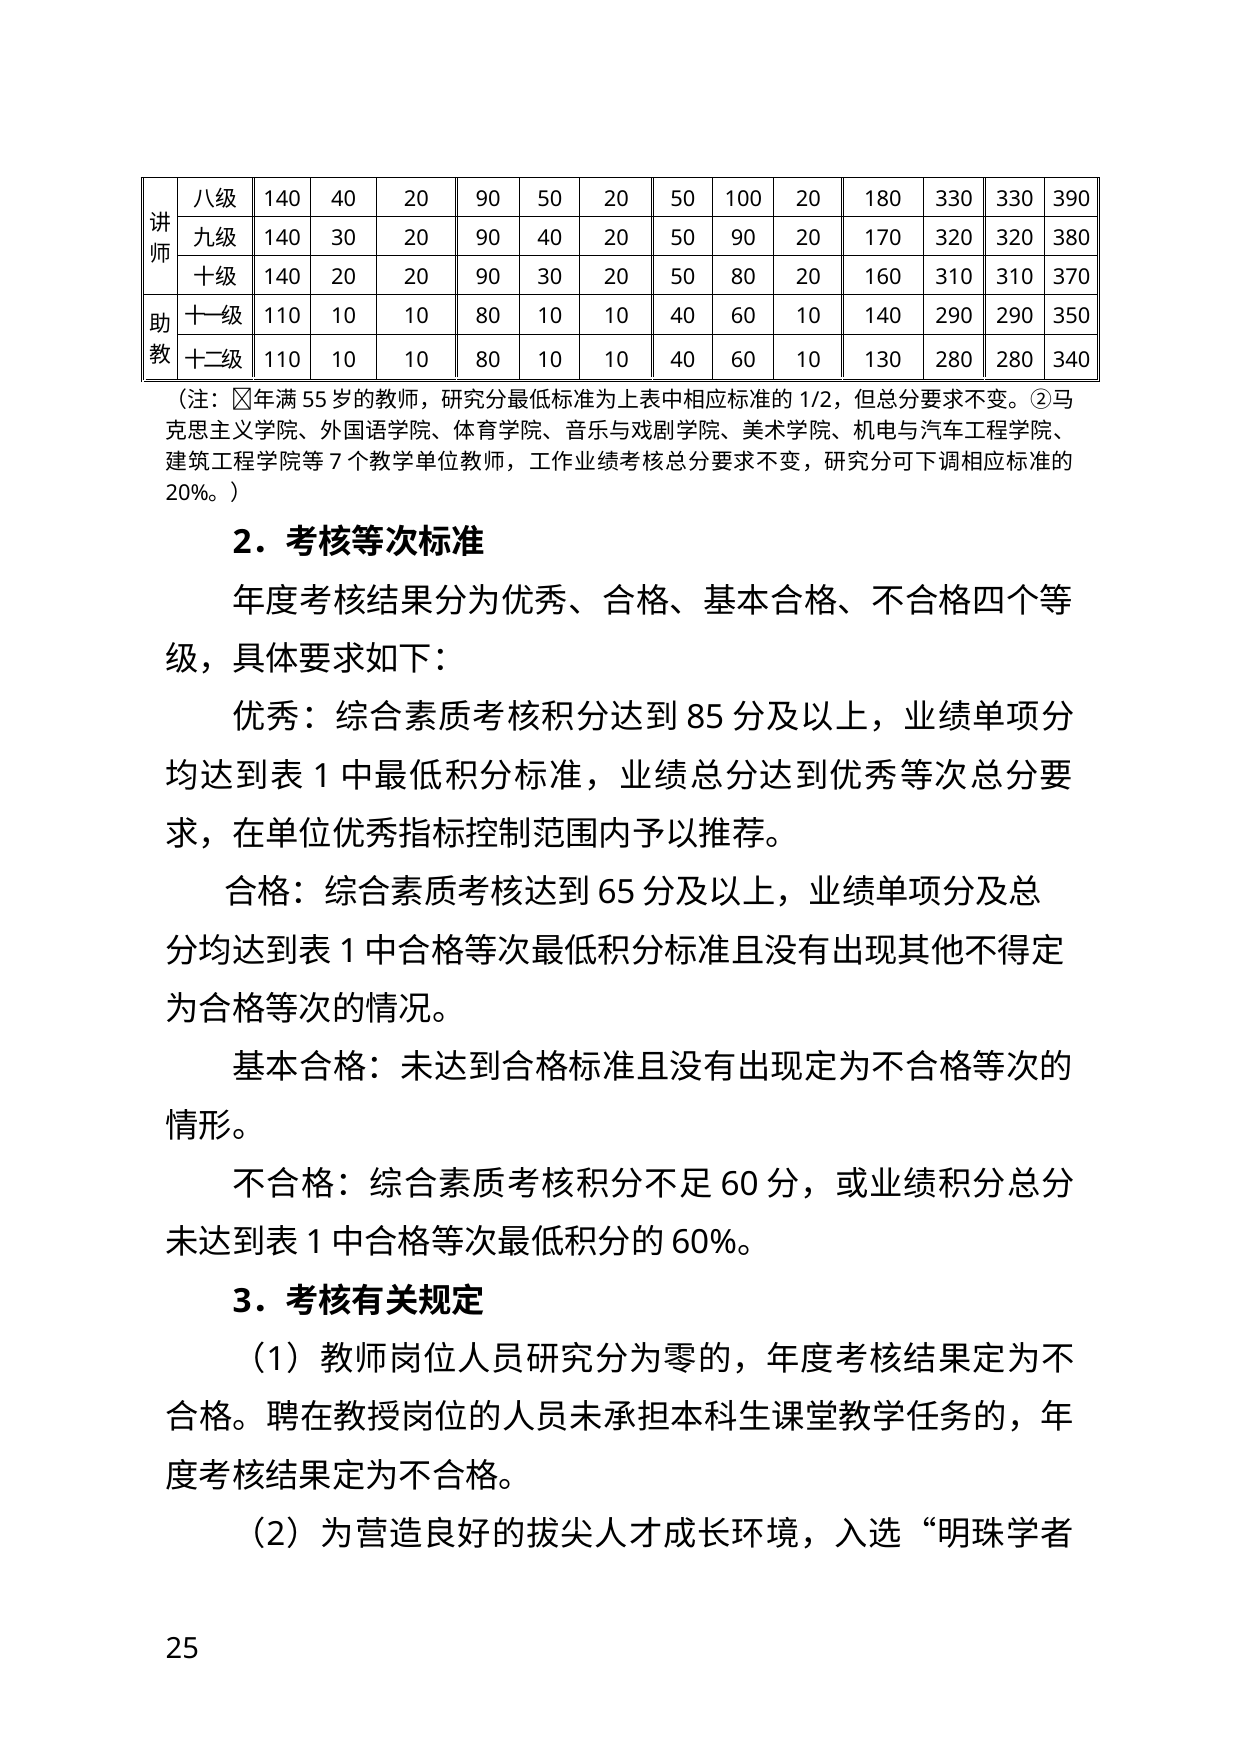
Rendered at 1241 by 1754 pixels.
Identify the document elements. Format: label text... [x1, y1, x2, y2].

table_cell 20 [377, 178, 455, 216]
table_cell 80 [456, 335, 519, 379]
text 不合格：综合素质考核积分不足60分，或业绩积分总分未达到表1中合格等次最低积分的60%。 [165, 1149, 1075, 1265]
table_cell 110 [255, 295, 310, 333]
table_cell 10 [774, 335, 842, 379]
table_cell 140 [844, 295, 923, 333]
table_cell 十二级 [178, 335, 253, 379]
text 年度考核结果分为优秀、合格、基本合格、不合格四个等级，具体要求如下： [165, 565, 1075, 682]
table_cell 280 [985, 335, 1044, 379]
table_cell 310 [924, 256, 983, 294]
table_cell 330 [924, 178, 983, 216]
table_cell 40 [654, 295, 712, 333]
table_cell 180 [844, 178, 923, 216]
table_cell 十级 [178, 256, 252, 294]
text 3．考核有关规定 [165, 1265, 1075, 1324]
table_cell 340 [1045, 335, 1097, 379]
table_cell 110 [254, 335, 310, 379]
table_cell 140 [255, 178, 310, 216]
table_cell 10 [377, 295, 455, 333]
table_cell 20 [377, 256, 455, 294]
table_cell 20 [311, 256, 376, 294]
table_cell 30 [311, 217, 376, 255]
table_cell 90 [713, 217, 773, 255]
table_cell 160 [844, 256, 923, 294]
table_cell 40 [520, 217, 579, 255]
table_cell 330 [986, 178, 1044, 216]
text 优秀：综合素质考核积分达到85分及以上，业绩单项分均达到表1中最低积分标准，业绩总分达到优秀等次总分要求，在单位优秀指标控制范围内予以推荐。 [165, 682, 1075, 857]
table_cell 10 [311, 335, 376, 379]
table_cell 助 教 [144, 295, 177, 379]
table_cell 20 [774, 217, 841, 255]
table_cell 100 [713, 178, 773, 216]
table_cell 60 [713, 335, 773, 379]
table_cell 10 [580, 335, 653, 379]
text （1）教师岗位人员研究分为零的，年度考核结果定为不合格。聘在教授岗位的人员未承担本科生课堂教学任务的，年度考核结果定为不合格。 [165, 1324, 1075, 1499]
table_cell 390 [1045, 178, 1097, 216]
text （注：年满55岁的教师，研究分最低标准为上表中相应标准的1/2，但总分要求不变。②马克思主义学院、外国语学院、体育学院、音乐与戏剧学院、美术学院、机电与汽车工程学院、建筑工程学院等7个教学单位教师，工作业绩考核总分要求不变，研究分可下调相应标准的20%。） [165, 382, 1075, 507]
text 基本合格：未达到合格标准且没有出现定为不合格等次的情形。 [165, 1032, 1075, 1149]
table_cell 350 [1045, 295, 1097, 333]
table_cell 320 [924, 217, 983, 255]
text 合格：综合素质考核达到65分及以上，业绩单项分及总分均达到表1中合格等次最低积分标准且没有出现其他不得定为合格等次的情况。 [165, 857, 1075, 1032]
table_cell 280 [924, 335, 984, 379]
table_cell 10 [311, 295, 376, 333]
table_cell 90 [458, 256, 519, 294]
table_cell 50 [654, 217, 712, 255]
table_cell 380 [1045, 217, 1097, 255]
table_cell 170 [844, 217, 923, 255]
table_cell 30 [520, 256, 579, 294]
table_cell 10 [520, 295, 579, 333]
table_cell 50 [520, 178, 579, 216]
table_cell 40 [653, 335, 712, 379]
table_cell 50 [654, 178, 712, 216]
table_cell 90 [458, 217, 519, 255]
table_cell 10 [377, 335, 456, 379]
table_cell 八级 [178, 178, 252, 216]
table_cell 20 [774, 256, 841, 294]
table_cell 40 [311, 178, 376, 216]
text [165, 1499, 1075, 1557]
table_cell 80 [713, 256, 773, 294]
table_cell 310 [986, 256, 1044, 294]
table_cell 50 [654, 256, 712, 294]
table_cell 60 [713, 295, 773, 333]
table_cell 10 [774, 295, 841, 333]
table_cell 九级 [178, 217, 252, 255]
table_cell 140 [255, 217, 310, 255]
table_cell 20 [580, 178, 651, 216]
table_cell 320 [986, 217, 1044, 255]
table_cell 20 [580, 256, 651, 294]
table_cell 20 [580, 217, 651, 255]
table_cell 290 [924, 295, 983, 333]
table_cell 90 [458, 178, 519, 216]
table_cell 10 [580, 295, 651, 333]
table_cell 80 [458, 295, 519, 333]
table_cell 290 [986, 295, 1044, 333]
table_cell 十一级 [178, 295, 252, 333]
table_cell 10 [520, 335, 579, 379]
table_cell 20 [377, 217, 455, 255]
text 2．考核等次标准 [165, 507, 1075, 565]
table_cell 20 [774, 178, 841, 216]
table_cell 讲 师 [144, 178, 177, 294]
table_cell 140 [255, 256, 310, 294]
table_cell 130 [842, 335, 923, 379]
table_cell 370 [1045, 256, 1097, 294]
